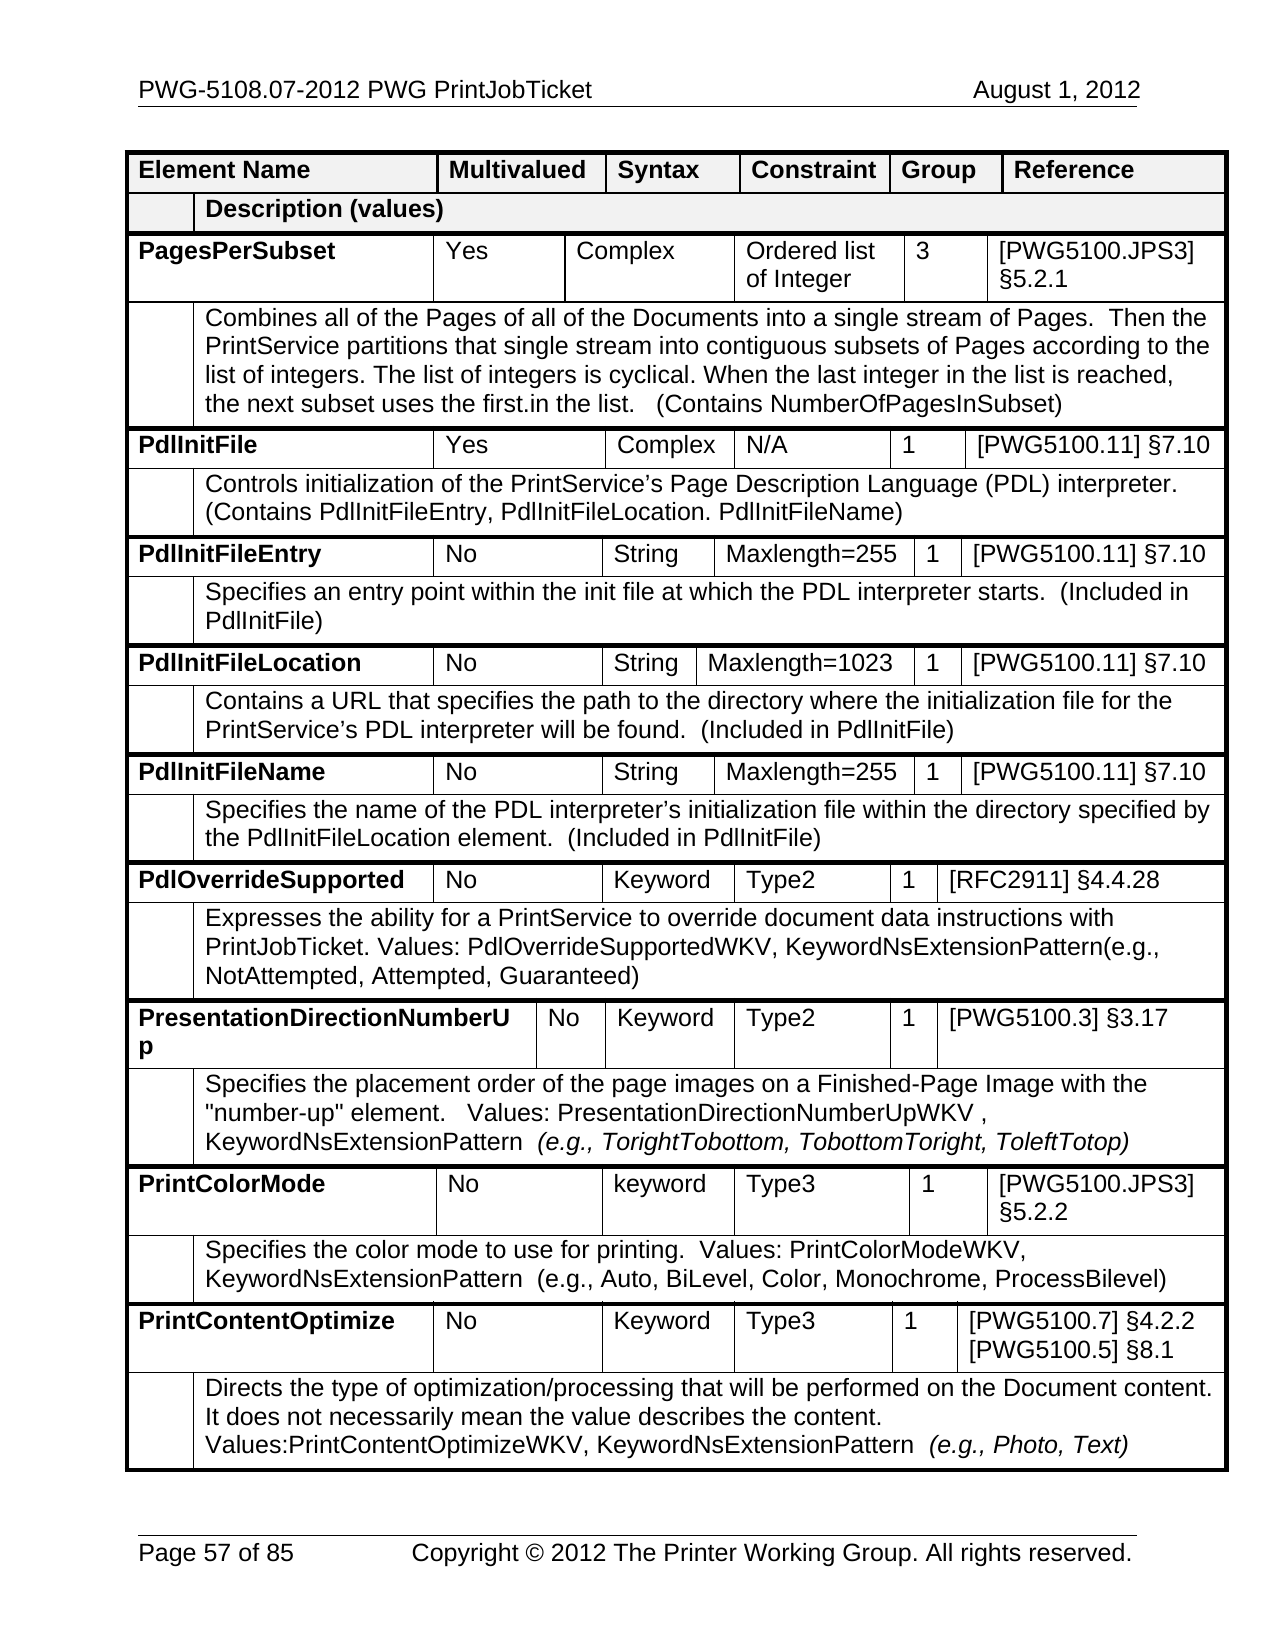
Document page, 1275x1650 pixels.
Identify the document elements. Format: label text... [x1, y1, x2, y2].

table_cell [129, 469, 193, 534]
table_cell No [434, 539, 602, 576]
table_cell Keyword [603, 865, 734, 902]
table_cell PdlInitFileLocation [129, 648, 433, 685]
table_cell 3 [905, 236, 987, 301]
table_cell Maxlength=255 [715, 539, 914, 576]
table_cell Type2 [735, 865, 890, 902]
table_cell Directs the type of optimization/processing that will be performed on the Document content. It does not necessarily mean the value describes the content. Values:PrintContentOptimizeWKV, KeywordNsExtensionPattern (e.g., Photo, Text) [194, 1373, 1224, 1467]
table_cell Type2 [735, 1003, 890, 1068]
table_cell Maxlength=255 [715, 757, 914, 793]
table_cell 1 [910, 1169, 987, 1234]
table_cell Specifies the name of the PDL interpreter’s initialization file within the directory specified by the PdlInitFileLocation element. (Included in PdlInitFile) [194, 795, 1224, 860]
table_cell PdlInitFile [129, 431, 433, 468]
table_cell No [434, 865, 602, 902]
table_cell String [603, 539, 714, 576]
table_cell PagesPerSubset [129, 236, 433, 301]
table_cell String [603, 648, 696, 685]
table_cell Ordered list of Integer [735, 236, 904, 301]
table_cell String [603, 757, 714, 793]
table_cell [PWG5100.11] §7.10 [962, 648, 1224, 685]
table_header Constraint [741, 155, 889, 192]
table_cell 1 [891, 431, 965, 468]
table_cell No [434, 648, 602, 685]
table_cell 1 [915, 539, 961, 576]
table_cell [RFC2911] §4.4.28 [938, 865, 1224, 902]
table_cell [129, 1373, 193, 1467]
table_cell [PWG5100.11] §7.10 [966, 431, 1224, 468]
table_cell PdlInitFileEntry [129, 539, 433, 576]
table_cell [129, 686, 193, 752]
table_cell Specifies the color mode to use for printing. Values: PrintColorModeWKV, KeywordNsExtensionPattern (e.g., Auto, BiLevel, Color, Monochrome, ProcessBilevel) [194, 1236, 1224, 1301]
table_cell Keyword [606, 1003, 734, 1068]
table_cell No [434, 757, 602, 793]
table_cell No [434, 1306, 602, 1372]
table_cell [129, 1236, 193, 1301]
table_cell Complex [566, 236, 734, 301]
table_cell No [537, 1003, 605, 1068]
table_cell Type3 [735, 1169, 909, 1234]
table_cell [129, 577, 193, 643]
table_cell PdlInitFileName [129, 757, 433, 793]
table_cell N/A [735, 431, 890, 468]
table_cell [PWG5100.3] §3.17 [938, 1003, 1224, 1068]
table_header Reference [1004, 155, 1224, 192]
table_header Syntax [607, 155, 739, 192]
table_cell Type3 [735, 1306, 892, 1372]
table_cell PresentationDirectionNumberUp [129, 1003, 536, 1068]
table_cell 1 [891, 865, 937, 902]
table_cell [129, 303, 193, 426]
table_cell Expresses the ability for a PrintService to override document data instructions with PrintJobTicket. Values: PdlOverrideSupportedWKV, KeywordNsExtensionPattern(e.g., NotAttempted, Attempted, Guaranteed) [194, 903, 1224, 998]
table_cell Contains a URL that specifies the path to the directory where the initialization file for the PrintService’s PDL interpreter will be found. (Included in PdlInitFile) [194, 686, 1224, 752]
table_cell Yes [434, 236, 564, 301]
table_cell Controls initialization of the PrintService’s Page Description Language (PDL) interpreter. (Contains PdlInitFileEntry, PdlInitFileLocation. PdlInitFileName) [194, 469, 1224, 534]
table_cell PrintContentOptimize [129, 1306, 433, 1372]
table_header Multivalued [439, 155, 605, 192]
table_cell Specifies the placement order of the page images on a Finished-Page Image with the "number-up" element. Values: PresentationDirectionNumberUpWKV , KeywordNsExtensionPattern (e.g., TorightTobottom, TobottomToright, ToleftTotop) [194, 1069, 1224, 1164]
table_cell Combines all of the Pages of all of the Documents into a single stream of Pages. Then the PrintService partitions that single stream into contiguous subsets of Pages according to the list of integers. The list of integers is cyclical. When the last integer in the list is reached, the next subset uses the first.in the list. (Contains NumberOfPagesInSubset) [194, 303, 1224, 426]
table_cell PrintColorMode [129, 1169, 436, 1234]
table_cell [129, 194, 193, 231]
table_cell [PWG5100.11] §7.10 [962, 757, 1224, 793]
table_cell 1 [915, 757, 961, 793]
table_cell 1 [891, 1003, 937, 1068]
table_cell keyword [603, 1169, 734, 1234]
table_header Element Name [129, 155, 436, 192]
table_cell Keyword [603, 1306, 734, 1372]
table_cell [129, 795, 193, 860]
table_header Group [891, 155, 1001, 192]
table_cell Complex [606, 431, 734, 468]
table_cell [PWG5100.JPS3] §5.2.2 [988, 1169, 1224, 1234]
table_cell [PWG5100.7] §4.2.2 [PWG5100.5] §8.1 [958, 1306, 1224, 1372]
table_cell Yes [434, 431, 605, 468]
table_cell 1 [915, 648, 961, 685]
table_cell Description (values) [195, 194, 1224, 231]
table_cell 1 [893, 1306, 957, 1372]
table_cell PdlOverrideSupported [129, 865, 433, 902]
table_cell [129, 1069, 193, 1164]
table_cell Specifies an entry point within the init file at which the PDL interpreter starts. (Included in PdlInitFile) [194, 577, 1224, 643]
table_cell Maxlength=1023 [697, 648, 914, 685]
table_cell [PWG5100.11] §7.10 [962, 539, 1224, 576]
table_cell [129, 903, 193, 998]
table_cell No [437, 1169, 602, 1234]
table_cell [PWG5100.JPS3] §5.2.1 [988, 236, 1224, 301]
